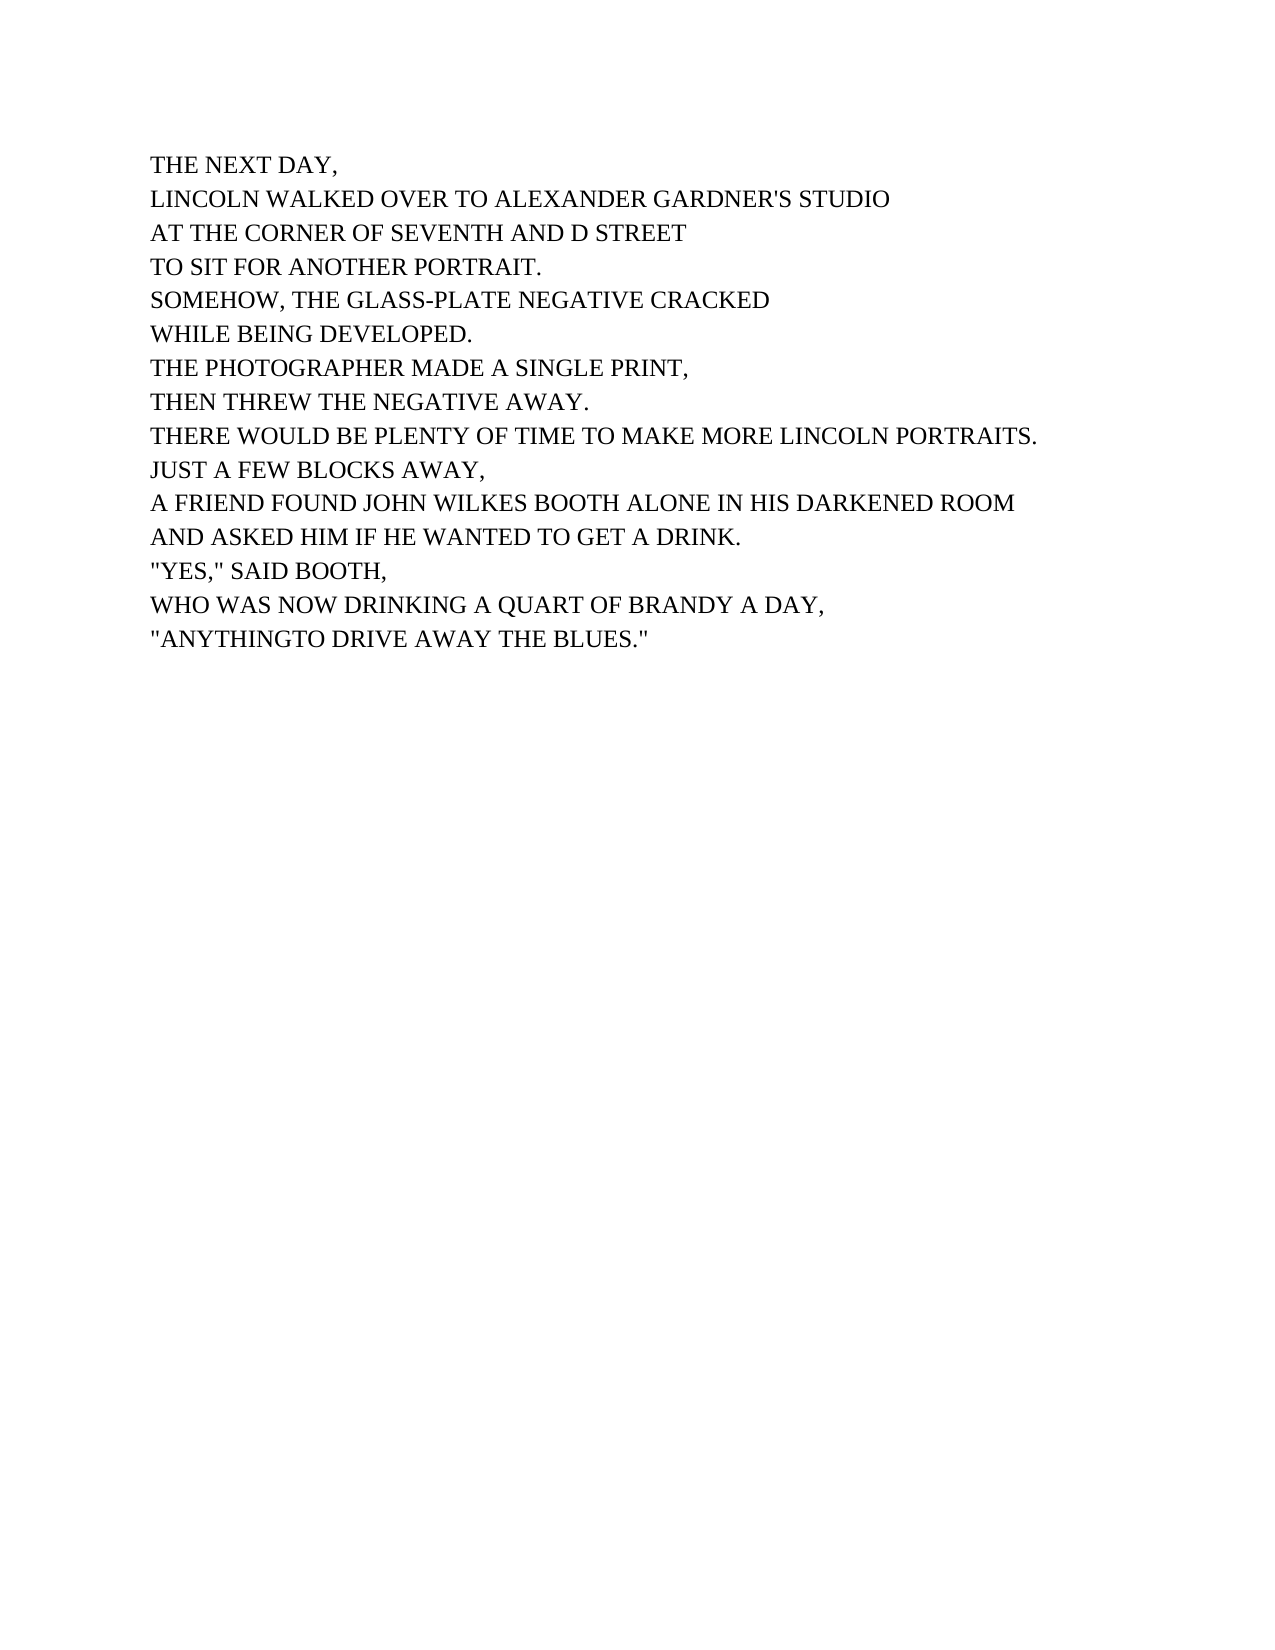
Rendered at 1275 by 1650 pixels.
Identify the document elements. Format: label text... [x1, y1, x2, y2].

text AT THE CORNER OF SEVENTH AND D STREET [150, 218, 1125, 246]
text LINCOLN WALKED OVER TO ALEXANDER GARDNER'S STUDIO [150, 184, 1125, 213]
text THE NEXT DAY, [150, 150, 1125, 179]
text THE PHOTOGRAPHER MADE A SINGLE PRINT, [150, 353, 1125, 382]
text WHO WAS NOW DRINKING A QUART OF BRANDY A DAY, [150, 590, 1125, 619]
text "ANYTHINGTO DRIVE AWAY THE BLUES." [150, 624, 1125, 653]
text JUST A FEW BLOCKS AWAY, [150, 455, 1125, 483]
text THERE WOULD BE PLENTY OF TIME TO MAKE MORE LINCOLN PORTRAITS. [150, 421, 1125, 449]
text THEN THREW THE NEGATIVE AWAY. [150, 387, 1125, 416]
text WHILE BEING DEVELOPED. [150, 319, 1125, 348]
text A FRIEND FOUND JOHN WILKES BOOTH ALONE IN HIS DARKENED ROOM [150, 488, 1125, 517]
text AND ASKED HIM IF HE WANTED TO GET A DRINK. [150, 522, 1125, 551]
text TO SIT FOR ANOTHER PORTRAIT. [150, 252, 1125, 280]
text SOMEHOW, THE GLASS-PLATE NEGATIVE CRACKED [150, 285, 1125, 314]
text "YES," SAID BOOTH, [150, 556, 1125, 585]
